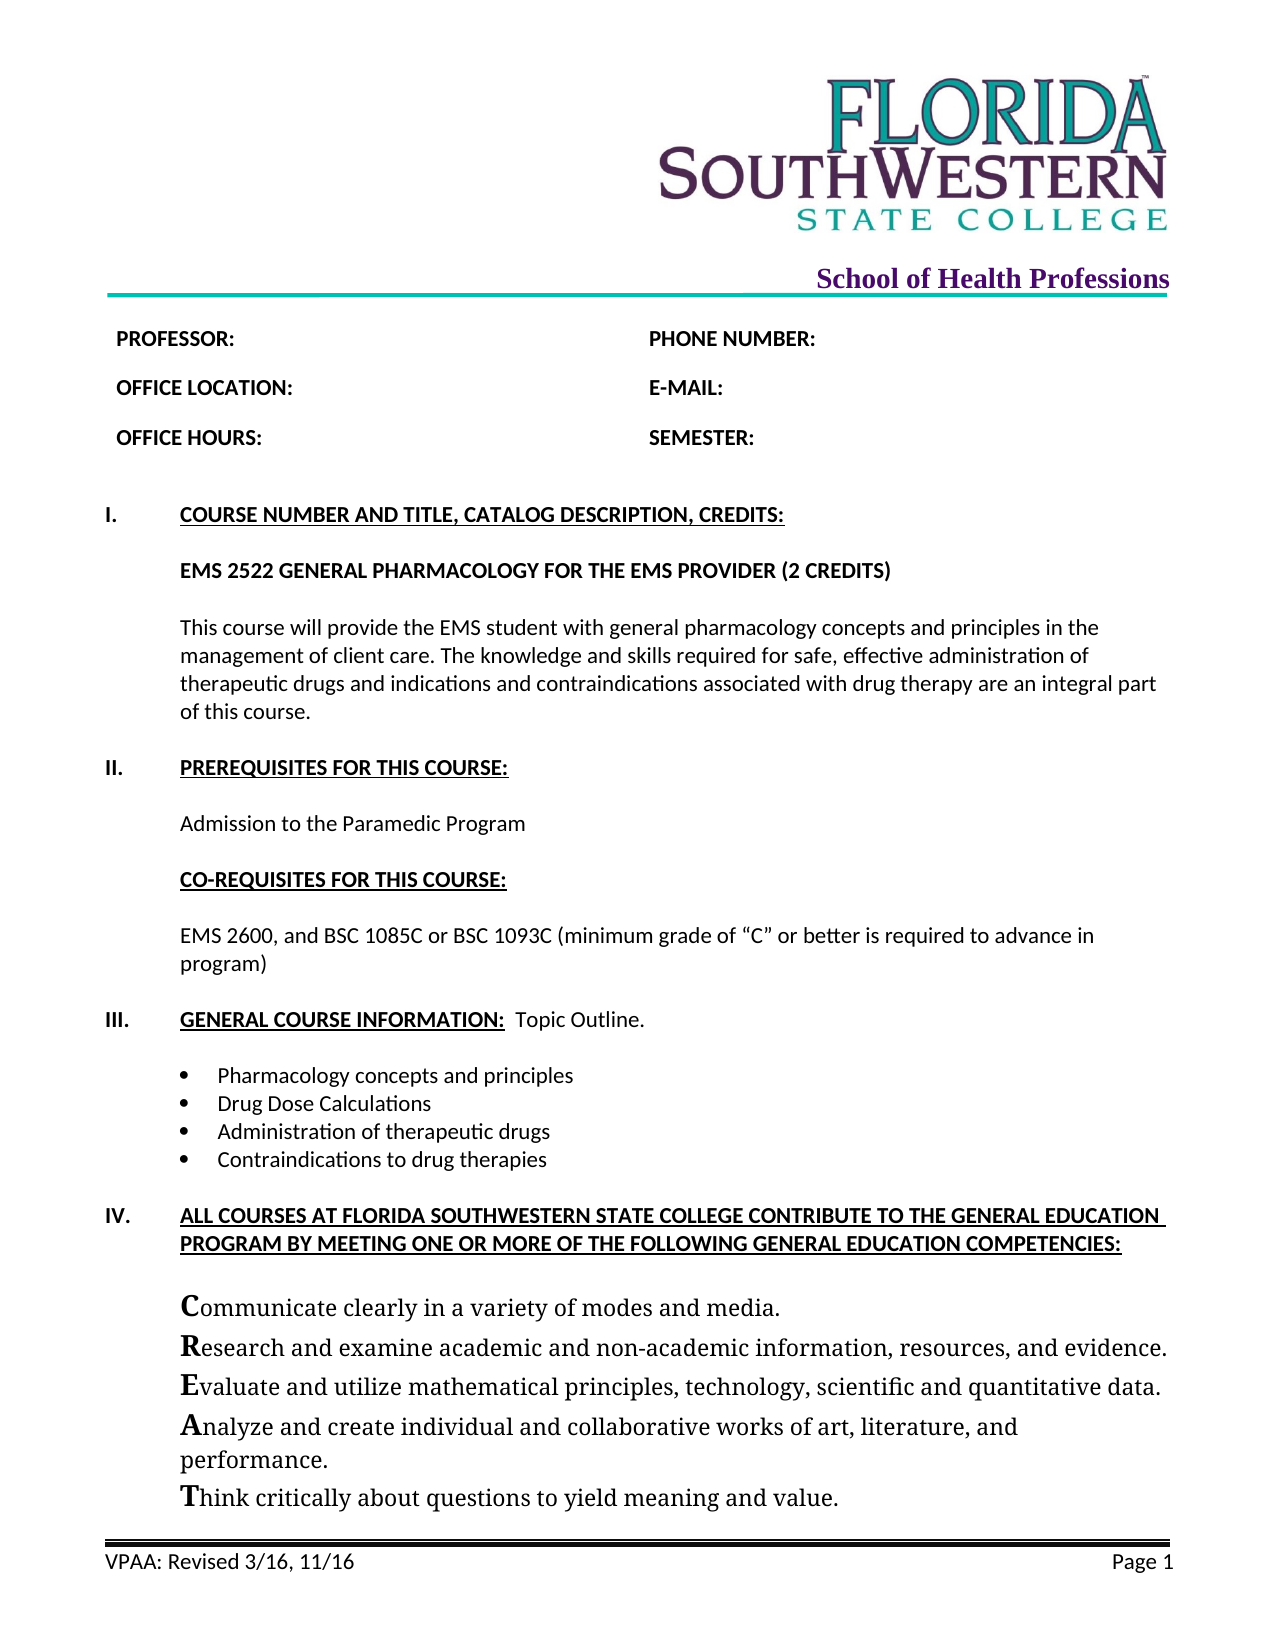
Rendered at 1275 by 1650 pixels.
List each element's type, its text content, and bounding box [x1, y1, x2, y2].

text Communicate clearly in a variety of modes and media. [180, 1285, 1170, 1325]
text This course will provide the EMS student with general pharmacology concepts and principles in the management of client care. The knowledge and skills required for safe, effective administration of therapeutic drugs and indications and contraindications associated with drug therapy are an integral part of this course. [180, 613, 1170, 725]
table_cell E-MAIL: [638, 374, 1170, 423]
text EMS 2522 GENERAL PHARMACOLOGY FOR THE EMS PROVIDER (2 CREDITS) [180, 557, 1170, 585]
text Evaluate and utilize mathematical principles, technology, scientific and quantitative data. [180, 1364, 1170, 1404]
text Analyze and create individual and collaborative works of art, literature, and performance. [180, 1404, 1170, 1475]
table_cell OFFICE HOURS: [105, 423, 638, 473]
table_cell SEMESTER: [638, 423, 1170, 473]
table_header PROFESSOR: [105, 324, 638, 373]
table_header PHONE NUMBER: [638, 324, 1170, 373]
list GENERAL COURSE INFORMATION: Topic Outline. [105, 1005, 1170, 1033]
text Think critically about questions to yield meaning and value. [180, 1475, 1170, 1515]
text CO-REQUISITES FOR THIS COURSE: [105, 865, 1170, 893]
list Drug Dose Calculations [180, 1089, 1170, 1117]
text Research and examine academic and non-academic information, resources, and evidence. [180, 1325, 1170, 1364]
table_cell OFFICE LOCATION: [105, 374, 638, 423]
list COURSE NUMBER AND TITLE, CATALOG DESCRIPTION, CREDITS: [105, 501, 1170, 529]
picture [657, 75, 1170, 233]
list All courses at Florida SouthWestern State College contribute to the general education program by meeting one or more of the following general education competencies: [105, 1201, 1170, 1257]
list Administration of therapeutic drugs [180, 1117, 1170, 1145]
list PREREQUISITES FOR THIS COURSE: [105, 753, 1170, 781]
text EMS 2600, and BSC 1085C or BSC 1093C (minimum grade of “C” or better is required to advance in program) [180, 921, 1170, 977]
list Contraindications to drug therapies [180, 1145, 1170, 1173]
list Pharmacology concepts and principles [180, 1061, 1170, 1089]
text Admission to the Paramedic Program [180, 809, 1170, 837]
